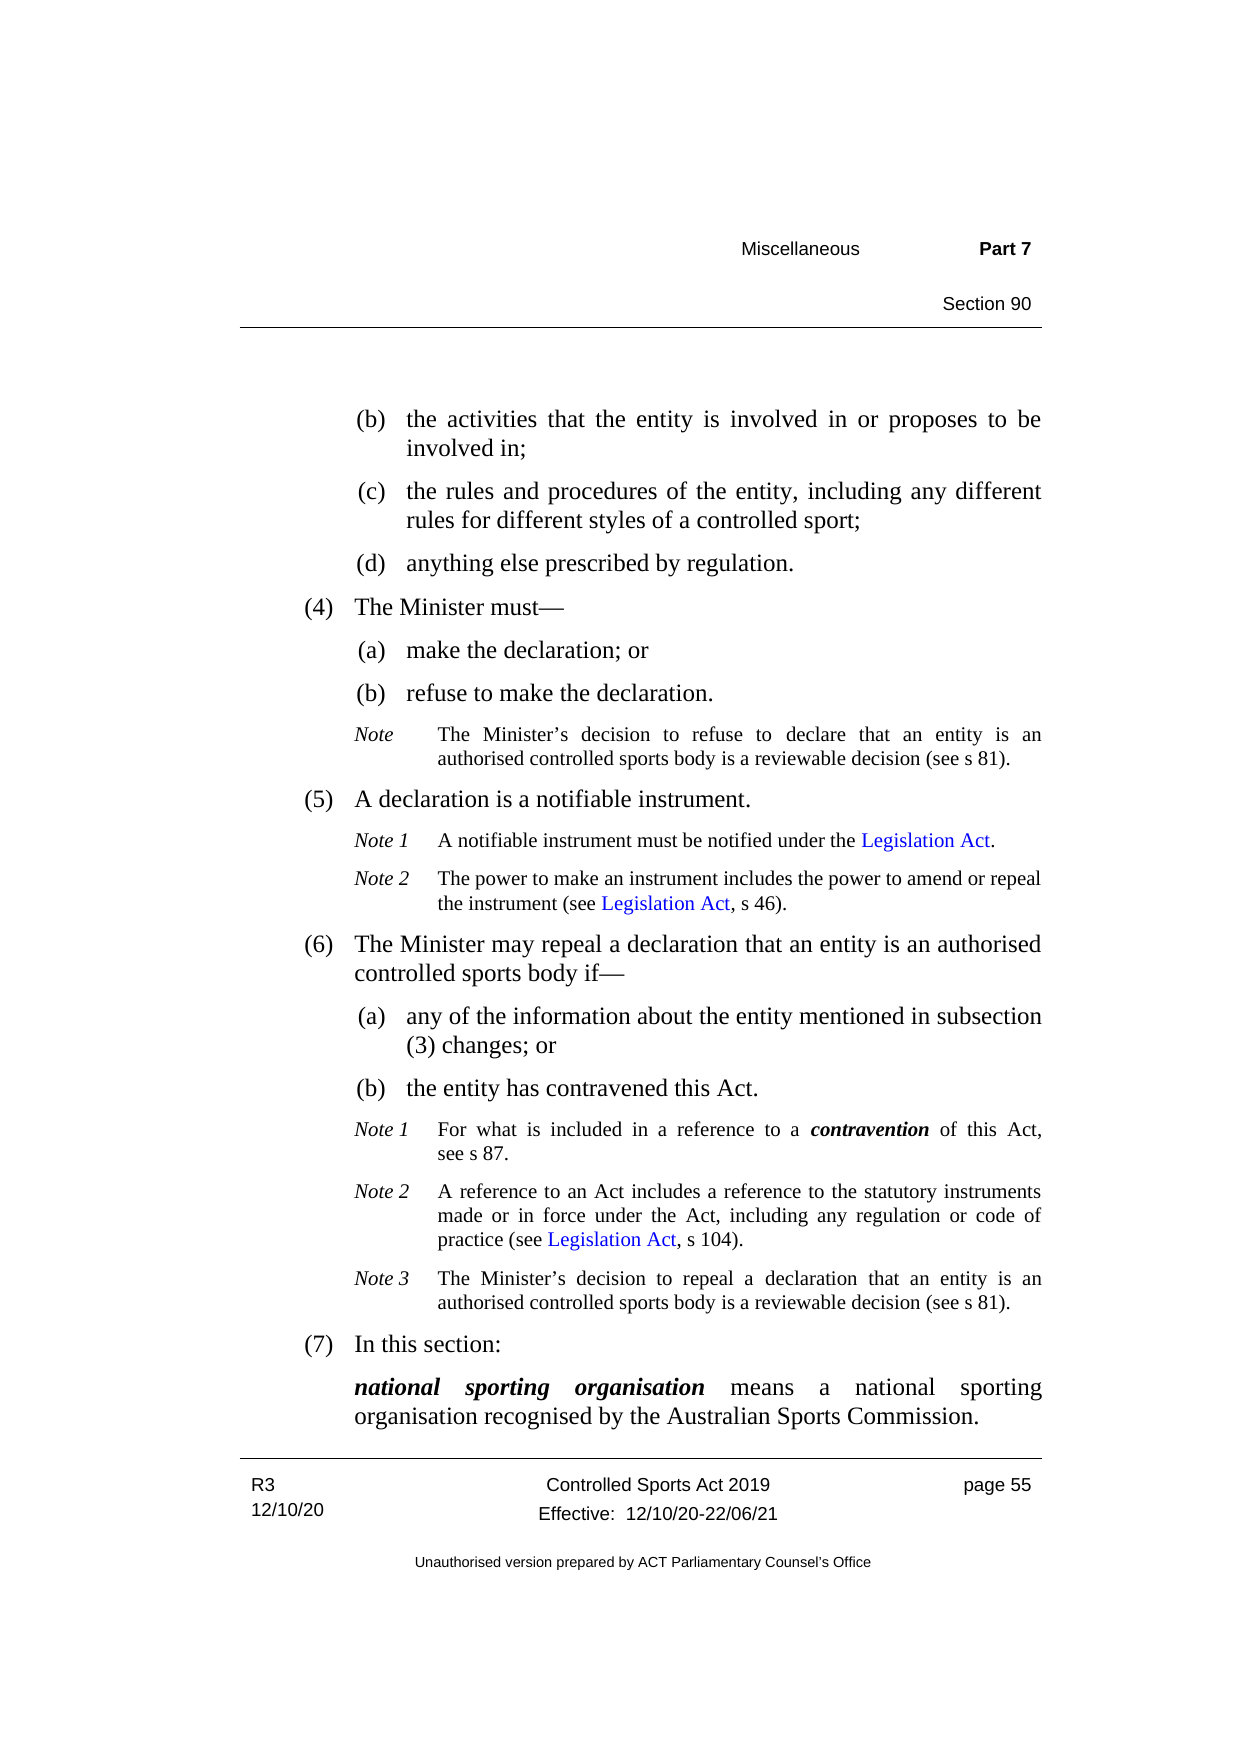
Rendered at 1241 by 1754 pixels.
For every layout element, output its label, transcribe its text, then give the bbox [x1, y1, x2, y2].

text Note 1 For what is included in a reference to a contravention of this Act, see s 87. [354, 1117, 1042, 1165]
text Note The Minister’s decision to refuse to declare that an entity is an authorised controlled sports body is a reviewable decision (see s 81). [354, 722, 1042, 770]
text (7) In this section: [239, 1329, 1042, 1357]
text (c) the rules and procedures of the entity, including any different rules for different styles of a controlled sport; [239, 476, 1042, 534]
text (a) any of the information about the entity mentioned in subsection (3) changes; or [239, 1001, 1042, 1059]
text (a) make the declaration; or [239, 635, 1042, 664]
text (6) The Minister may repeal a declaration that an entity is an authorised controlled sports body if— [239, 929, 1042, 987]
text (b) refuse to make the declaration. [239, 678, 1042, 707]
text (b) the activities that the entity is involved in or proposes to be involved in; [239, 404, 1042, 462]
text (5) A declaration is a notifiable instrument. [239, 784, 1042, 813]
text (b) the entity has contravened this Act. [239, 1073, 1042, 1102]
text national sporting organisation means a national sporting organisation recognised by the Australian Sports Commission. [354, 1372, 1042, 1429]
text (d) anything else prescribed by regulation. [239, 548, 1042, 577]
text (4) The Minister must— [239, 592, 1042, 620]
text Note 1 A notifiable instrument must be notified under the Legislation Act. [354, 828, 1042, 852]
text Note 3 The Minister’s decision to repeal a declaration that an entity is an authorised controlled sports body is a reviewable decision (see s 81). [354, 1266, 1042, 1314]
text Note 2 The power to make an instrument includes the power to amend or repeal the instrument (see Legislation Act, s 46). [354, 866, 1042, 914]
text Note 2 A reference to an Act includes a reference to the statutory instruments made or in force under the Act, including any regulation or code of practice (see Legislation Act, s 104). [354, 1179, 1042, 1251]
